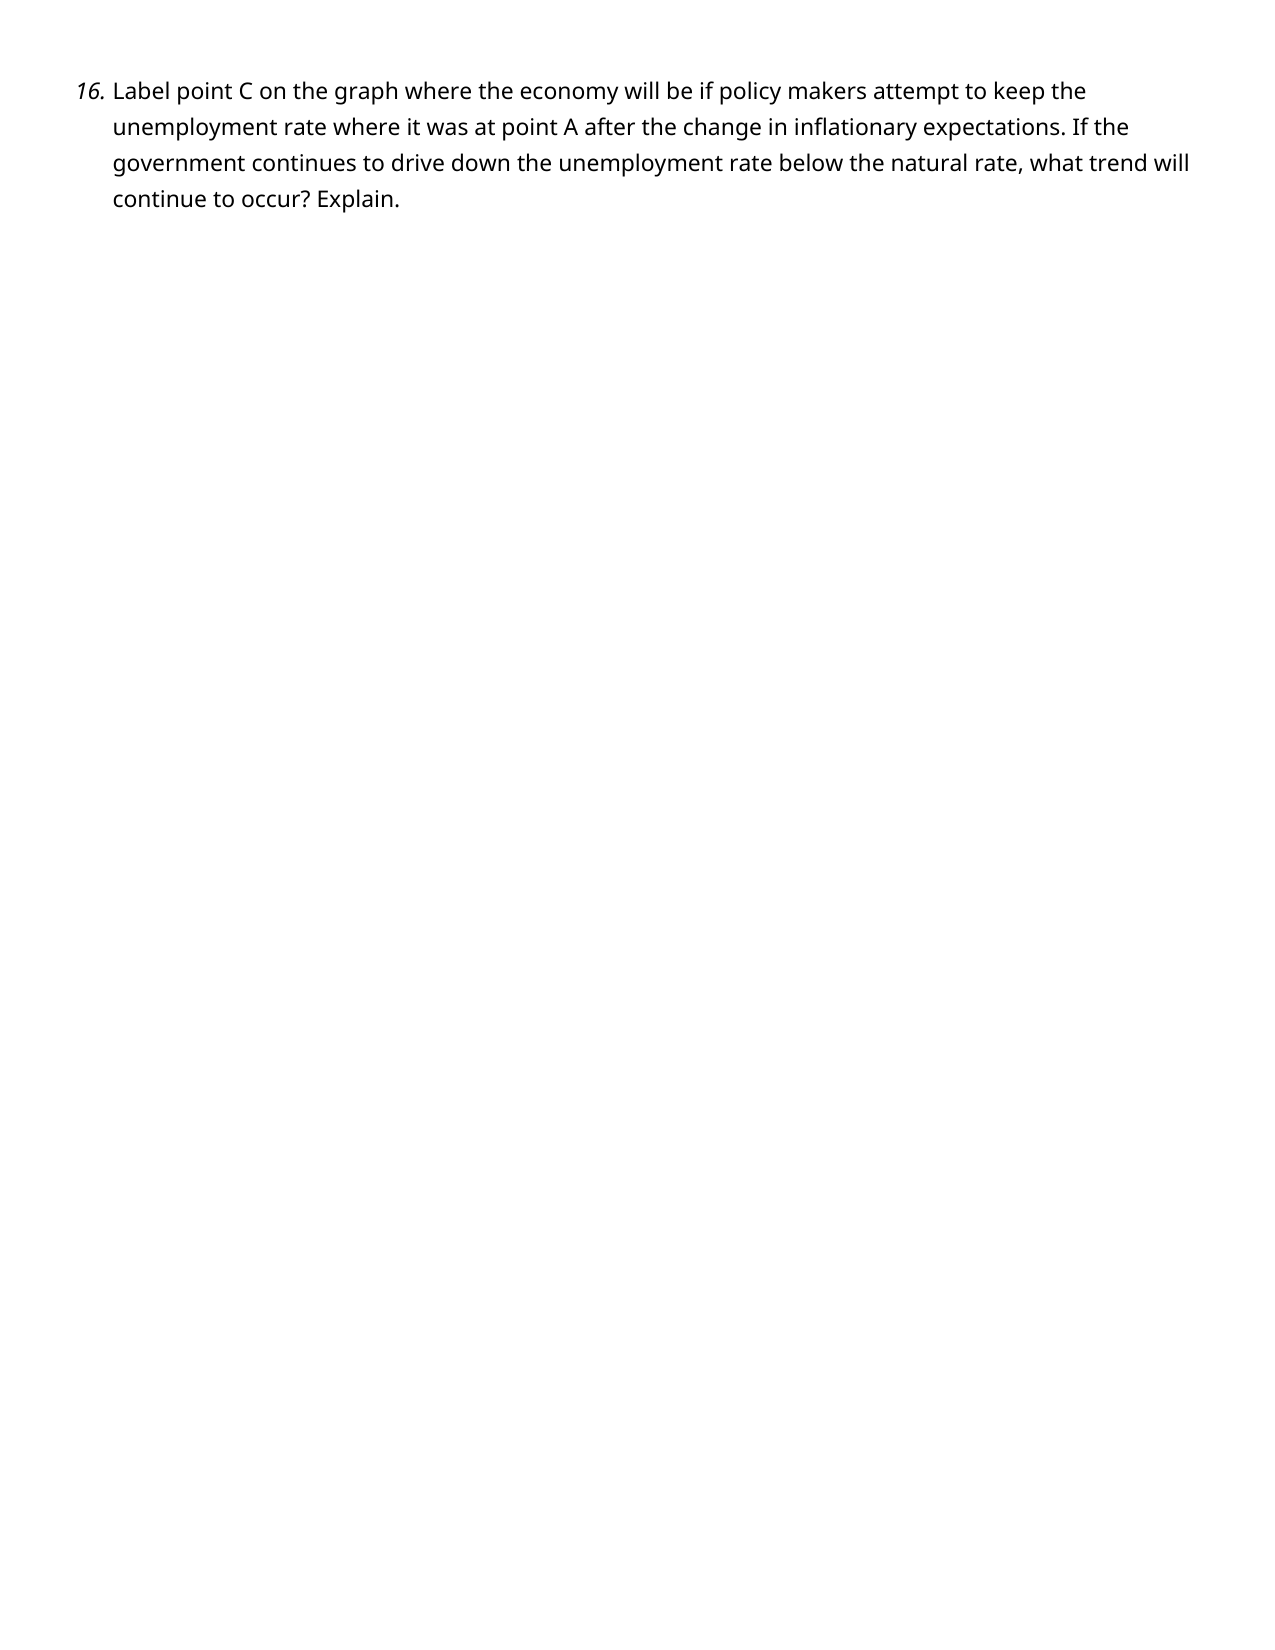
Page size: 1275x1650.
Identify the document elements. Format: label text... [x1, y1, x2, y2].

list Label point C on the graph where the economy will be if policy makers attempt to keep the unemployment rate where it was at point A after the change in inflationary expectations. If the government continues to drive down the unemployment rate below the natural rate, what trend will continue to occur? Explain. [75, 75, 1200, 214]
